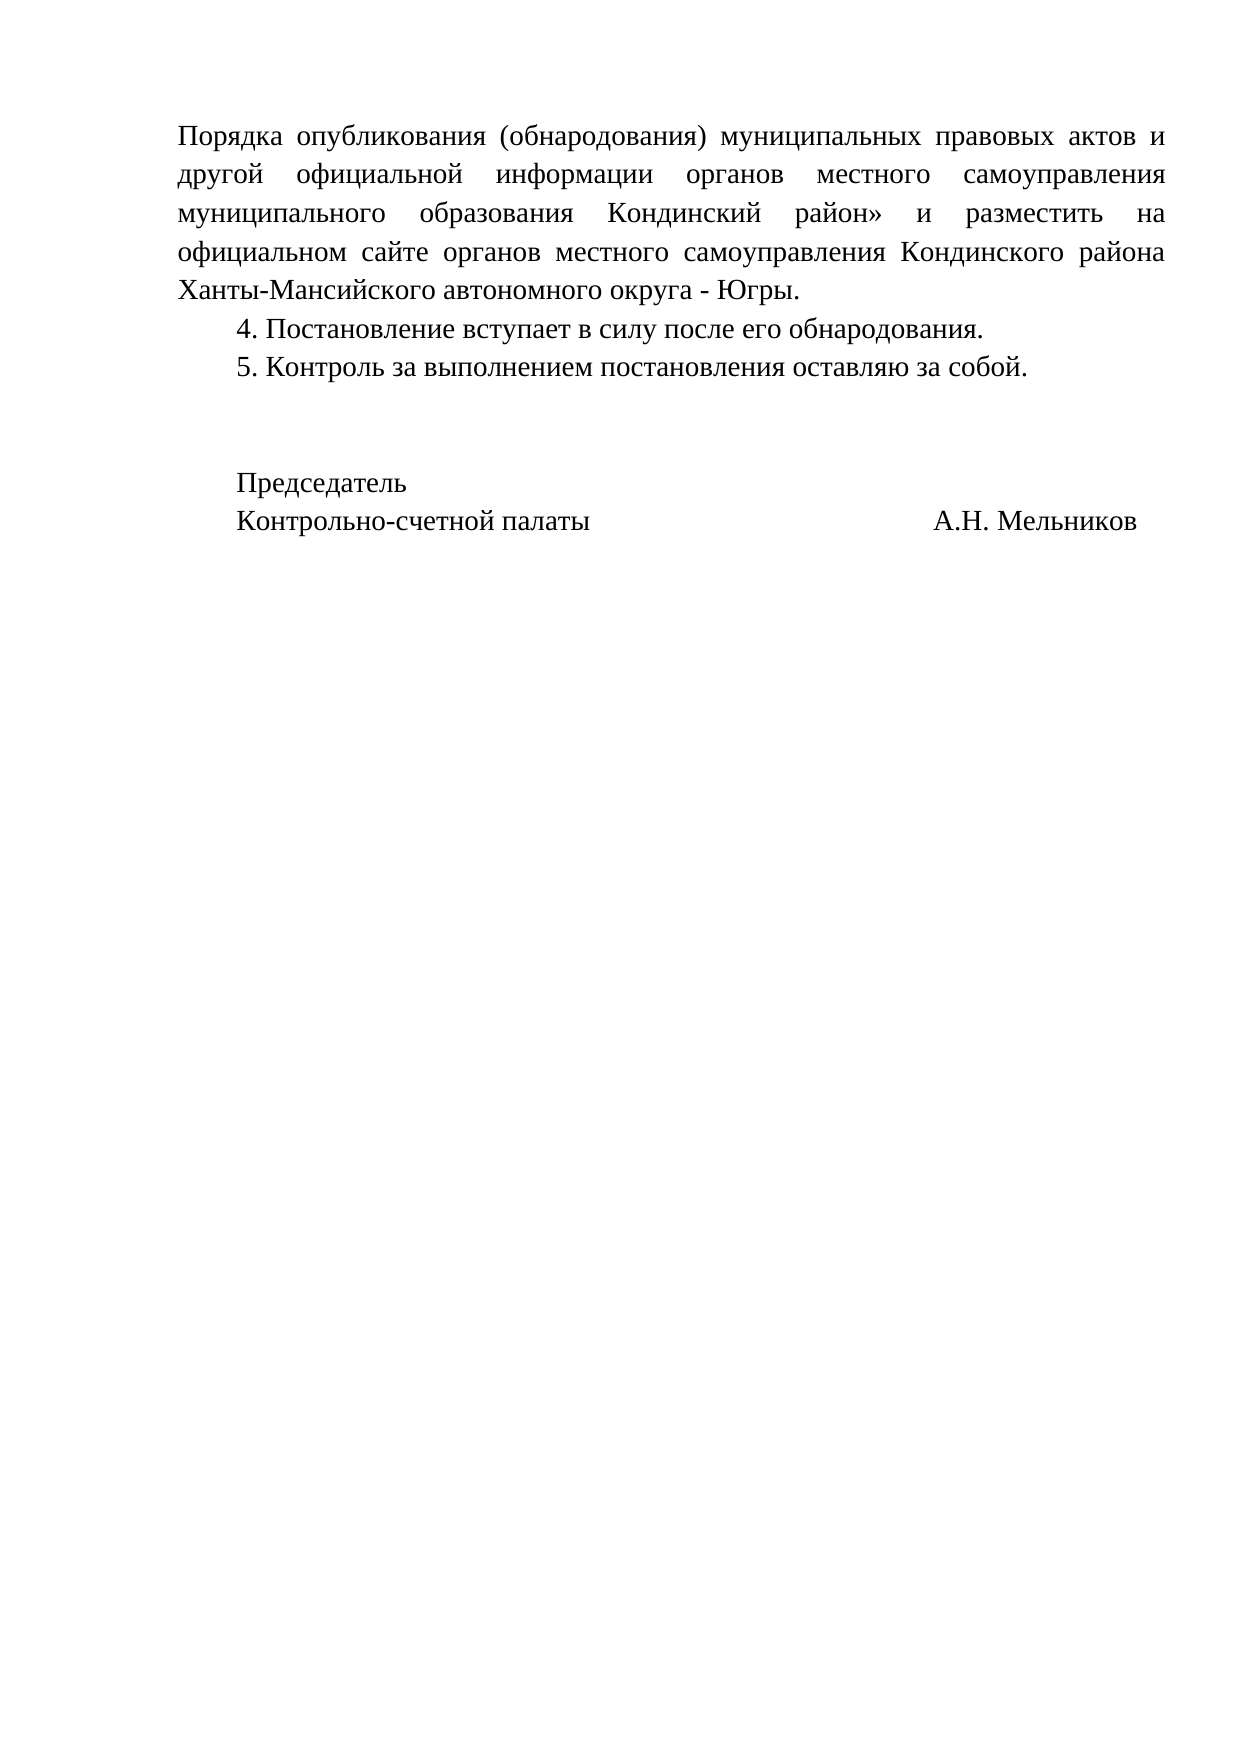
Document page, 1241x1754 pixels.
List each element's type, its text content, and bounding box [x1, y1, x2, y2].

text Контрольно-счетной палаты А.Н. Мельников [177, 503, 1166, 537]
text Председатель [177, 465, 1166, 498]
text 5. Контроль за выполнением постановления оставляю за собой. [177, 349, 1166, 383]
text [177, 118, 1166, 306]
text 4. Постановление вступает в силу после его обнародования. [177, 311, 1166, 344]
